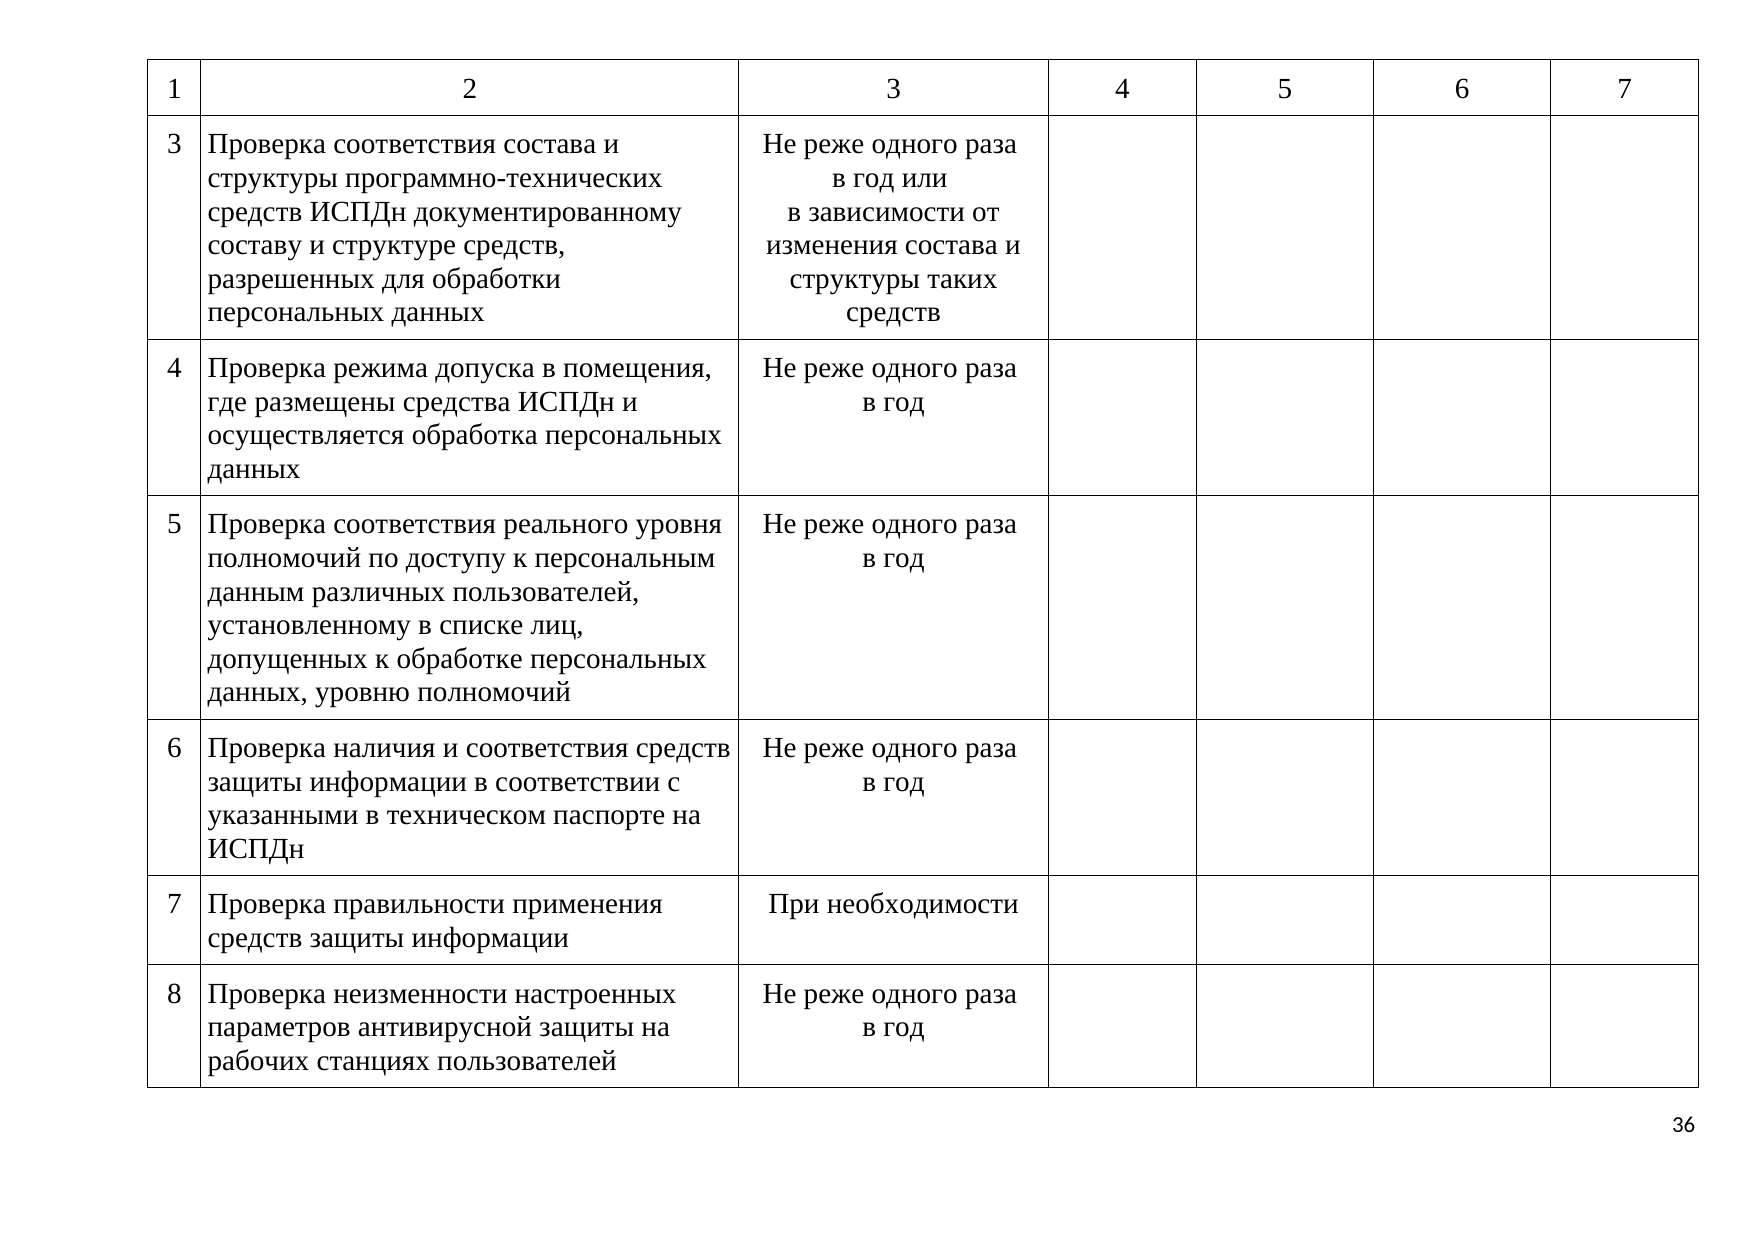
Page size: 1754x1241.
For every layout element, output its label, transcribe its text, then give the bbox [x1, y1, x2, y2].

table_cell Не реже одного раза в год [739, 340, 1048, 495]
table_cell Проверка режима допуска в помещения, где размещены средства ИСПДн и осуществляется обработка персональных данных [201, 340, 738, 495]
table_cell [1197, 116, 1373, 338]
table_cell [1551, 965, 1698, 1087]
table_cell [1374, 965, 1550, 1087]
table_cell [1374, 876, 1550, 964]
table_cell 5 [1197, 60, 1373, 115]
table_cell 7 [1551, 60, 1698, 115]
table_cell [1551, 496, 1698, 718]
table_cell [1551, 340, 1698, 495]
table_cell Не реже одного раза в год [739, 496, 1048, 718]
table_cell 6 [148, 720, 200, 875]
table_cell Проверка соответствия реального уровня полномочий по доступу к персональным данным различных пользователей, установленному в списке лиц, допущенных к обработке персональных данных, уровню полномочий [201, 496, 738, 718]
table_cell 4 [1049, 60, 1196, 115]
table_cell 1 [148, 60, 200, 115]
table_cell При необходимости [739, 876, 1048, 964]
table_cell [1049, 340, 1196, 495]
table_cell 3 [739, 60, 1048, 115]
table_cell [1049, 116, 1196, 338]
table_cell [1049, 876, 1196, 964]
table_cell [1374, 720, 1550, 875]
table_cell [1049, 965, 1196, 1087]
table_cell [1374, 496, 1550, 718]
table_cell Не реже одного раза в год или в зависимости от изменения состава и структуры таких средств [739, 116, 1048, 338]
table_cell 7 [148, 876, 200, 964]
table_cell 3 [148, 116, 200, 338]
table_cell Проверка соответствия состава и структуры программно-технических средств ИСПДн документированному составу и структуре средств, разрешенных для обработки персональных данных [201, 116, 738, 338]
table_cell [1197, 876, 1373, 964]
table_cell [1551, 720, 1698, 875]
table_cell Не реже одного раза в год [739, 965, 1048, 1087]
table_cell 6 [1374, 60, 1550, 115]
table_cell [1197, 496, 1373, 718]
table_cell Проверка наличия и соответствия средств защиты информации в соответствии с указанными в техническом паспорте на ИСПДн [201, 720, 738, 875]
table_cell Проверка правильности применения средств защиты информации [201, 876, 738, 964]
table_cell [1197, 340, 1373, 495]
table_cell 5 [148, 496, 200, 718]
table_cell 4 [148, 340, 200, 495]
table_cell [1374, 340, 1550, 495]
table_cell 8 [148, 965, 200, 1087]
table_cell [1197, 965, 1373, 1087]
table_cell Не реже одного раза в год [739, 720, 1048, 875]
table_cell [1049, 496, 1196, 718]
table_cell [1197, 720, 1373, 875]
table_cell 2 [201, 60, 738, 115]
table_cell Проверка неизменности настроенных параметров антивирусной защиты на рабочих станциях пользователей [201, 965, 738, 1087]
table_cell [1551, 876, 1698, 964]
table_cell [1551, 116, 1698, 338]
table_cell [1374, 116, 1550, 338]
table_cell [1049, 720, 1196, 875]
